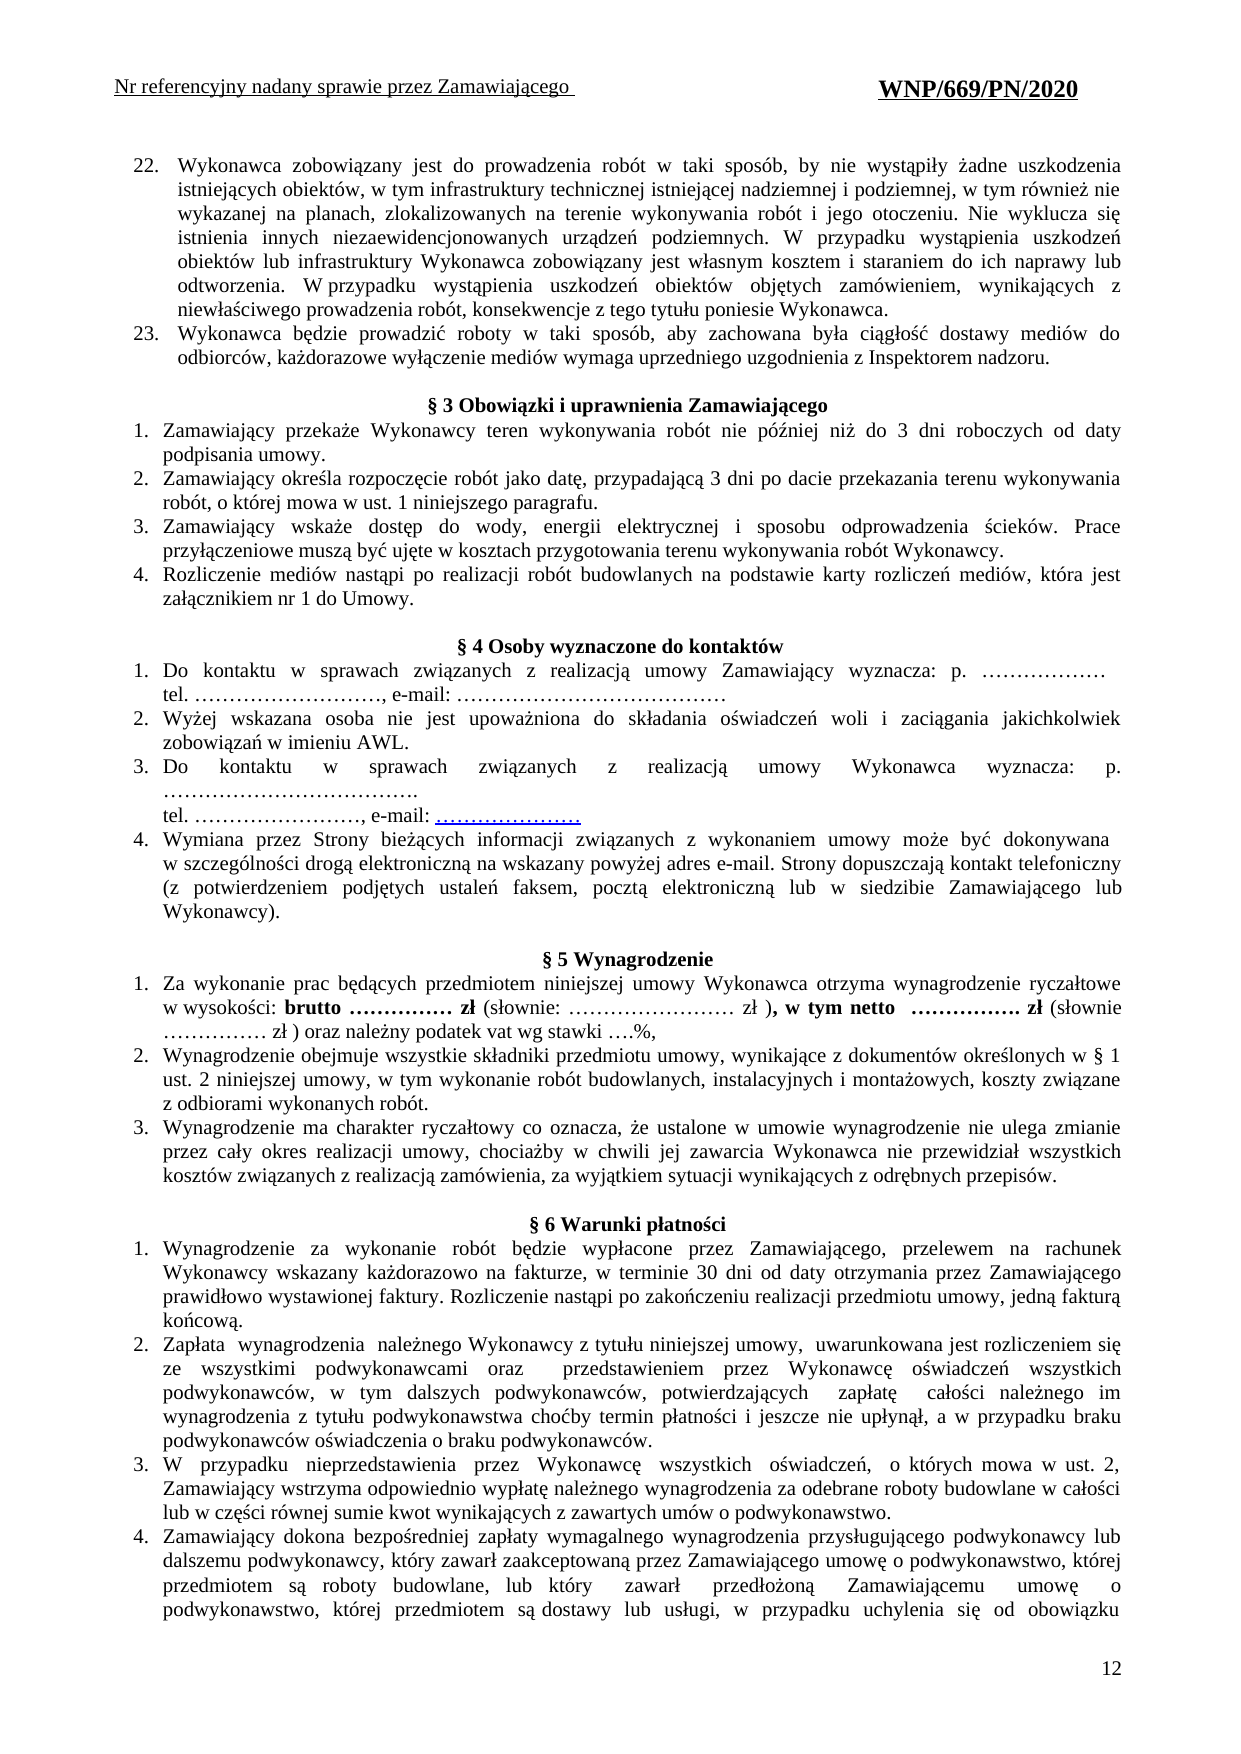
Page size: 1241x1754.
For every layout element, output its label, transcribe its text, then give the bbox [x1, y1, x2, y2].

list Zapłata wynagrodzenia należnego Wykonawcy z tytułu niniejszej umowy, uwarunkowana jest rozliczeniem się ze wszystkimi podwykonawcami oraz przedstawieniem przez Wykonawcę oświadczeń wszystkich podwykonawców, w tym dalszych podwykonawców, potwierdzających zapłatę całości należnego im wynagrodzenia z tytułu podwykonawstwa choćby termin płatności i jeszcze nie upłynął, a w przypadku braku podwykonawców oświadczenia o braku podwykonawców. [133, 1332, 1122, 1452]
list Zamawiający określa rozpoczęcie robót jako datę, przypadającą 3 dni po dacie przekazania terenu wykonywania robót, o której mowa w ust. 1 niniejszego paragrafu. [133, 466, 1122, 514]
text § 6 Warunki płatności [133, 1212, 1122, 1236]
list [133, 1524, 1122, 1621]
list Wykonawca zobowiązany jest do prowadzenia robót w taki sposób, by nie wystąpiły żadne uszkodzenia istniejących obiektów, w tym infrastruktury technicznej istniejącej nadziemnej i podziemnej, w tym również nie wykazanej na planach, zlokalizowanych na terenie wykonywania robót i jego otoczeniu. Nie wyklucza się istnienia innych niezaewidencjonowanych urządzeń podziemnych. W przypadku wystąpienia uszkodzeń obiektów lub infrastruktury Wykonawca zobowiązany jest własnym kosztem i staraniem do ich naprawy lub odtworzenia. W przypadku wystąpienia uszkodzeń obiektów objętych zamówieniem, wynikających z niewłaściwego prowadzenia robót, konsekwencje z tego tytułu poniesie Wykonawca. [133, 153, 1122, 321]
list Do kontaktu w sprawach związanych z realizacją umowy Zamawiający wyznacza: p. ……………… tel. ………………………, e-mail: ………………………………… [133, 658, 1122, 706]
text § 4 Osoby wyznaczone do kontaktów [118, 634, 1122, 658]
text § 5 Wynagrodzenie [133, 947, 1122, 971]
list Rozliczenie mediów nastąpi po realizacji robót budowlanych na podstawie karty rozliczeń mediów, która jest załącznikiem nr 1 do Umowy. [133, 562, 1122, 610]
list Do kontaktu w sprawach związanych z realizacją umowy Wykonawca wyznacza: p. ………………………………. tel. ……………………, e-mail: ………………… [133, 754, 1122, 827]
list W przypadku nieprzedstawienia przez Wykonawcę wszystkich oświadczeń, o których mowa w ust. 2, Zamawiający wstrzyma odpowiednio wypłatę należnego wynagrodzenia za odebrane roboty budowlane w całości lub w części równej sumie kwot wynikających z zawartych umów o podwykonawstwo. [133, 1452, 1122, 1524]
list Wymiana przez Strony bieżących informacji związanych z wykonaniem umowy może być dokonywana w szczególności drogą elektroniczną na wskazany powyżej adres e-mail. Strony dopuszczają kontakt telefoniczny (z potwierdzeniem podjętych ustaleń faksem, pocztą elektroniczną lub w siedzibie Zamawiającego lub Wykonawcy). [133, 827, 1122, 923]
list Wynagrodzenie ma charakter ryczałtowy co oznacza, że ustalone w umowie wynagrodzenie nie ulega zmianie przez cały okres realizacji umowy, chociażby w chwili jej zawarcia Wykonawca nie przewidział wszystkich kosztów związanych z realizacją zamówienia, za wyjątkiem sytuacji wynikających z odrębnych przepisów. [133, 1115, 1122, 1187]
list Wynagrodzenie za wykonanie robót będzie wypłacone przez Zamawiającego, przelewem na rachunek Wykonawcy wskazany każdorazowo na fakturze, w terminie 30 dni od daty otrzymania przez Zamawiającego prawidłowo wystawionej faktury. Rozliczenie nastąpi po zakończeniu realizacji przedmiotu umowy, jedną fakturą końcową. [133, 1236, 1122, 1332]
list Zamawiający wskaże dostęp do wody, energii elektrycznej i sposobu odprowadzenia ścieków. Prace przyłączeniowe muszą być ujęte w kosztach przygotowania terenu wykonywania robót Wykonawcy. [133, 514, 1122, 562]
list Za wykonanie prac będących przedmiotem niniejszej umowy Wykonawca otrzyma wynagrodzenie ryczałtowe w wysokości: brutto …………… zł (słownie: …………………… zł ), w tym netto ……………. zł (słownie …………… zł ) oraz należny podatek vat wg stawki ….%, [133, 971, 1122, 1043]
list Zamawiający przekaże Wykonawcy teren wykonywania robót nie później niż do 3 dni roboczych od daty podpisania umowy. [133, 417, 1122, 466]
text § 3 Obowiązki i uprawnienia Zamawiającego [133, 393, 1122, 417]
list Wyżej wskazana osoba nie jest upoważniona do składania oświadczeń woli i zaciągania jakichkolwiek zobowiązań w imieniu AWL. [133, 706, 1122, 754]
list Wynagrodzenie obejmuje wszystkie składniki przedmiotu umowy, wynikające z dokumentów określonych w § 1 ust. 2 niniejszej umowy, w tym wykonanie robót budowlanych, instalacyjnych i montażowych, koszty związane z odbiorami wykonanych robót. [133, 1043, 1122, 1115]
list Wykonawca będzie prowadzić roboty w taki sposób, aby zachowana była ciągłość dostawy mediów do odbiorców, każdorazowe wyłączenie mediów wymaga uprzedniego uzgodnienia z Inspektorem nadzoru. [133, 321, 1122, 369]
